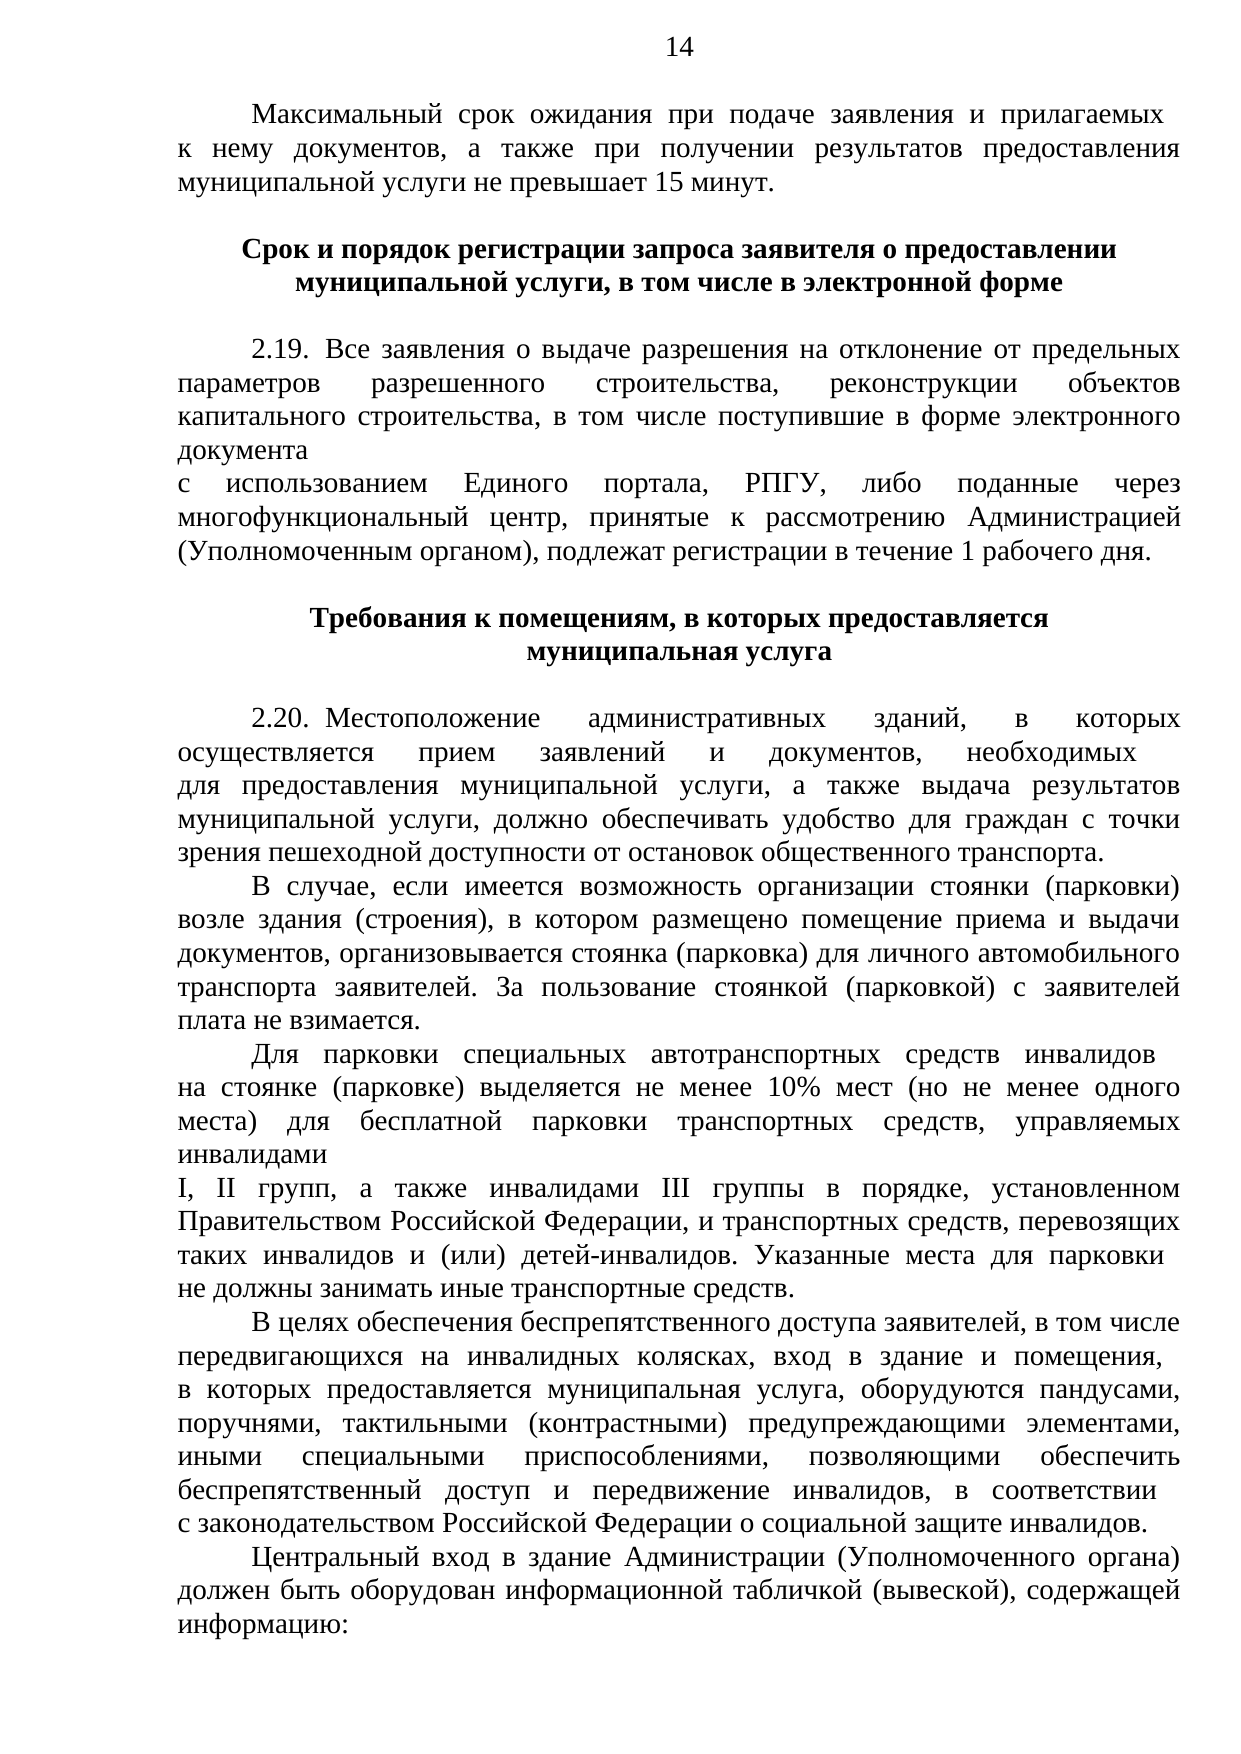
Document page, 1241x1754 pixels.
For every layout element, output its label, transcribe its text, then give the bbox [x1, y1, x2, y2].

list Все заявления о выдаче разрешения на отклонение от предельных параметров разрешенного строительства, реконструкции объектов капитального строительства, в том числе поступившие в форме электронного документа с использованием Единого портала, РПГУ, либо поданные через многофункциональный центр, принятые к рассмотрению Администрацией (Уполномоченным органом), подлежат регистрации в течение 1 рабочего дня. [177, 331, 1181, 566]
text Срок и порядок регистрации запроса заявителя о предоставлении муниципальной услуги, в том числе в электронной форме [177, 231, 1181, 298]
text муниципальная услуга [177, 633, 1181, 667]
text В целях обеспечения беспрепятственного доступа заявителей, в том числе передвигающихся на инвалидных колясках, вход в здание и помещения, в которых предоставляется муниципальная услуга, оборудуются пандусами, поручнями, тактильными (контрастными) предупреждающими элементами, иными специальными приспособлениями, позволяющими обеспечить беспрепятственный доступ и передвижение инвалидов, в соответствии с законодательством Российской Федерации о социальной защите инвалидов. [177, 1304, 1181, 1539]
text Центральный вход в здание Администрации (Уполномоченного органа) должен быть оборудован информационной табличкой (вывеской), содержащей информацию: [177, 1539, 1181, 1639]
text Требования к помещениям, в которых предоставляется [177, 600, 1181, 633]
text Максимальный срок ожидания при подаче заявления и прилагаемых к нему документов, а также при получении результатов предоставления муниципальной услуги не превышает 15 минут. [177, 97, 1181, 197]
text Для парковки специальных автотранспортных средств инвалидов на стоянке (парковке) выделяется не менее 10% мест (но не менее одного места) для бесплатной парковки транспортных средств, управляемых инвалидами I, II групп, а также инвалидами III группы в порядке, установленном Правительством Российской Федерации, и транспортных средств, перевозящих таких инвалидов и (или) детей-инвалидов. Указанные места для парковки не должны занимать иные транспортные средств. [177, 1036, 1181, 1304]
text В случае, если имеется возможность организации стоянки (парковки) возле здания (строения), в котором размещено помещение приема и выдачи документов, организовывается стоянка (парковка) для личного автомобильного транспорта заявителей. За пользование стоянкой (парковкой) с заявителей плата не взимается. [177, 868, 1181, 1036]
list Местоположение административных зданий, в которых осуществляется прием заявлений и документов, необходимых для предоставления муниципальной услуги, а также выдача результатов муниципальной услуги, должно обеспечивать удобство для граждан с точки зрения пешеходной доступности от остановок общественного транспорта. [177, 700, 1181, 868]
